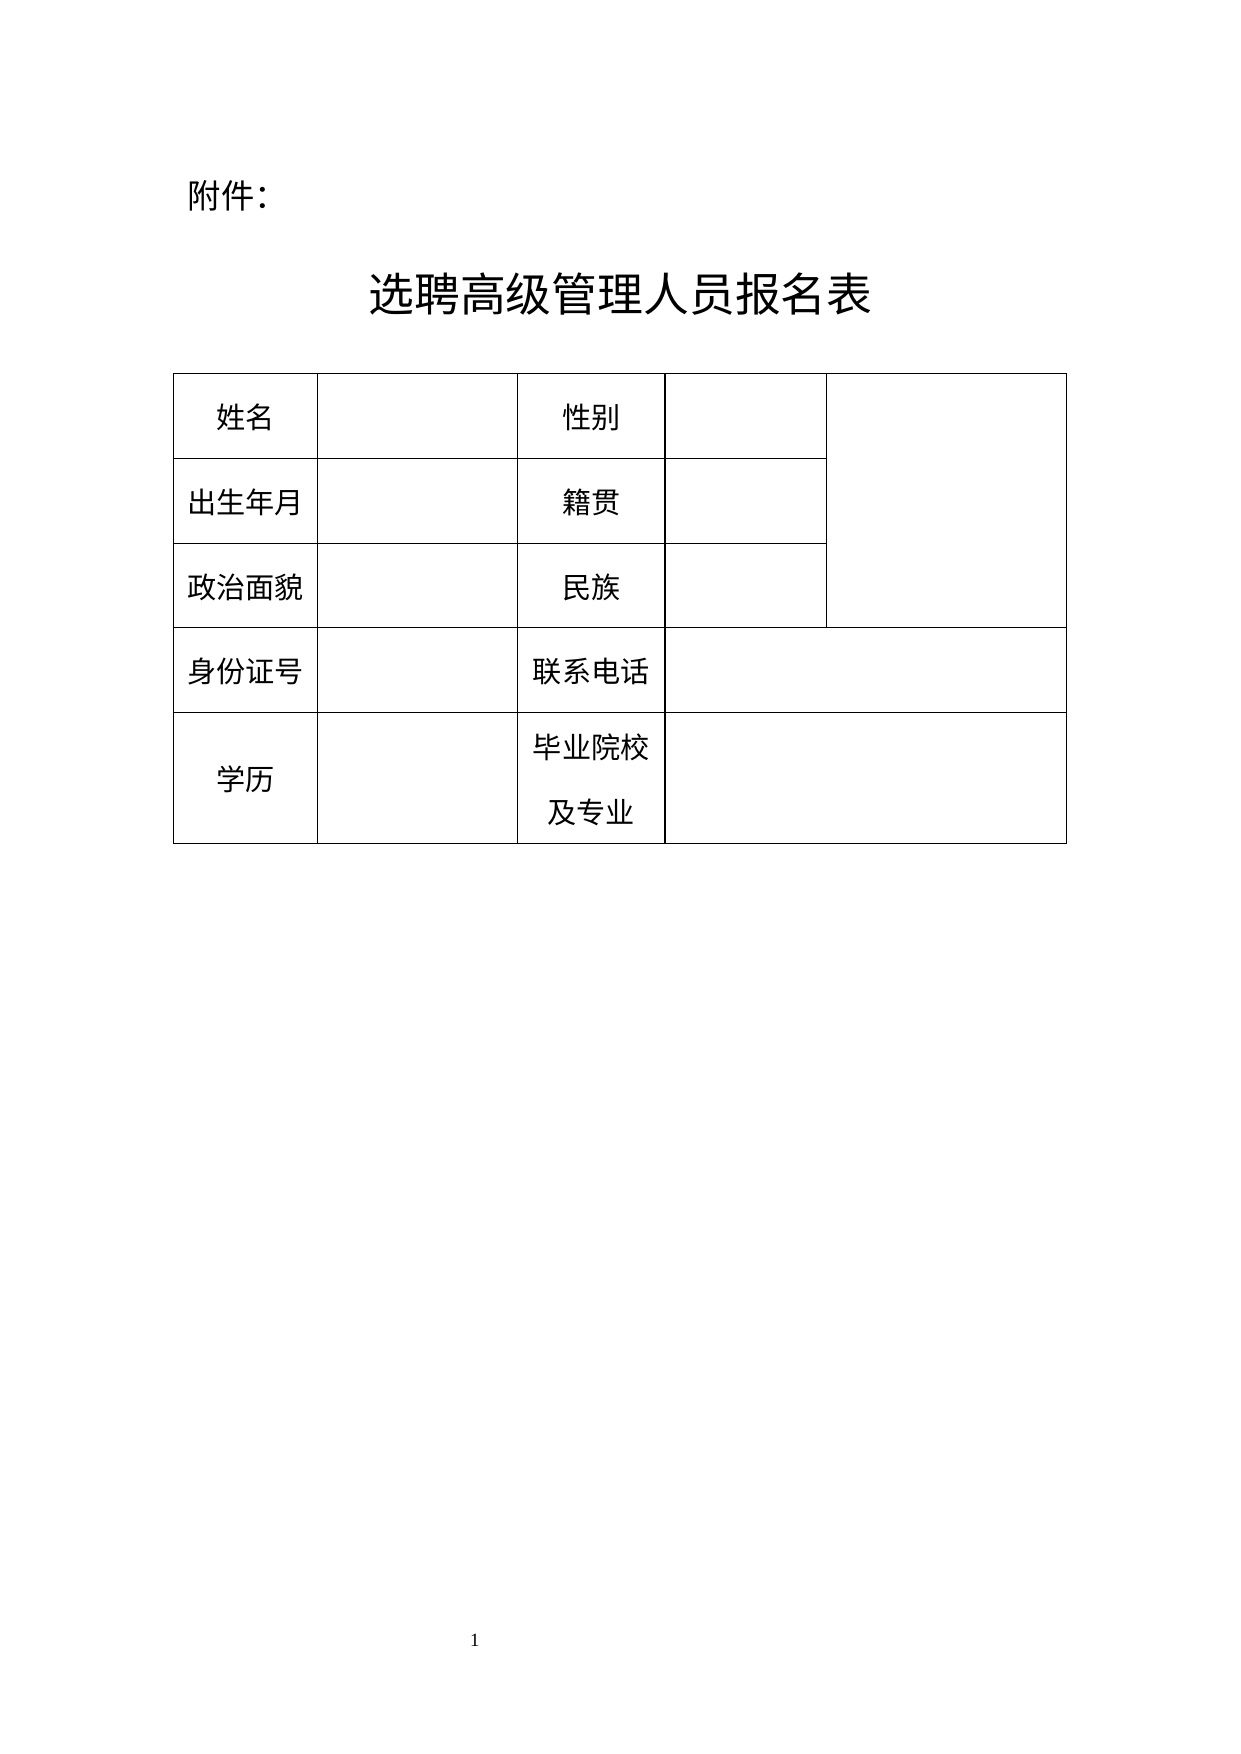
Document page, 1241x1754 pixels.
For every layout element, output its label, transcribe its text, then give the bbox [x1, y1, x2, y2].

table_header [318, 374, 517, 458]
table_cell 籍贯 [518, 459, 664, 543]
table_cell 学历 [174, 713, 317, 843]
table_header 姓名 [174, 374, 317, 458]
table_header 性别 [518, 374, 664, 458]
table_cell 毕业院校及专业 [518, 713, 664, 843]
table_cell 联系电话 [518, 628, 664, 712]
table_cell [318, 713, 517, 843]
table_cell [666, 628, 1066, 712]
table_cell 身份证号 [174, 628, 317, 712]
table_cell [666, 713, 1066, 843]
text 选聘高级管理人员报名表 [187, 243, 1053, 341]
table_cell [666, 459, 826, 543]
table_cell 民族 [518, 544, 664, 627]
table_cell [318, 459, 517, 543]
text 附件： [187, 162, 1053, 227]
table_cell 政治面貌 [174, 544, 317, 627]
table_cell [666, 544, 826, 627]
table_cell [318, 544, 517, 627]
table_header [666, 374, 826, 458]
table_header [827, 374, 1066, 627]
table_cell [318, 628, 517, 712]
table_cell 出生年月 [174, 459, 317, 543]
